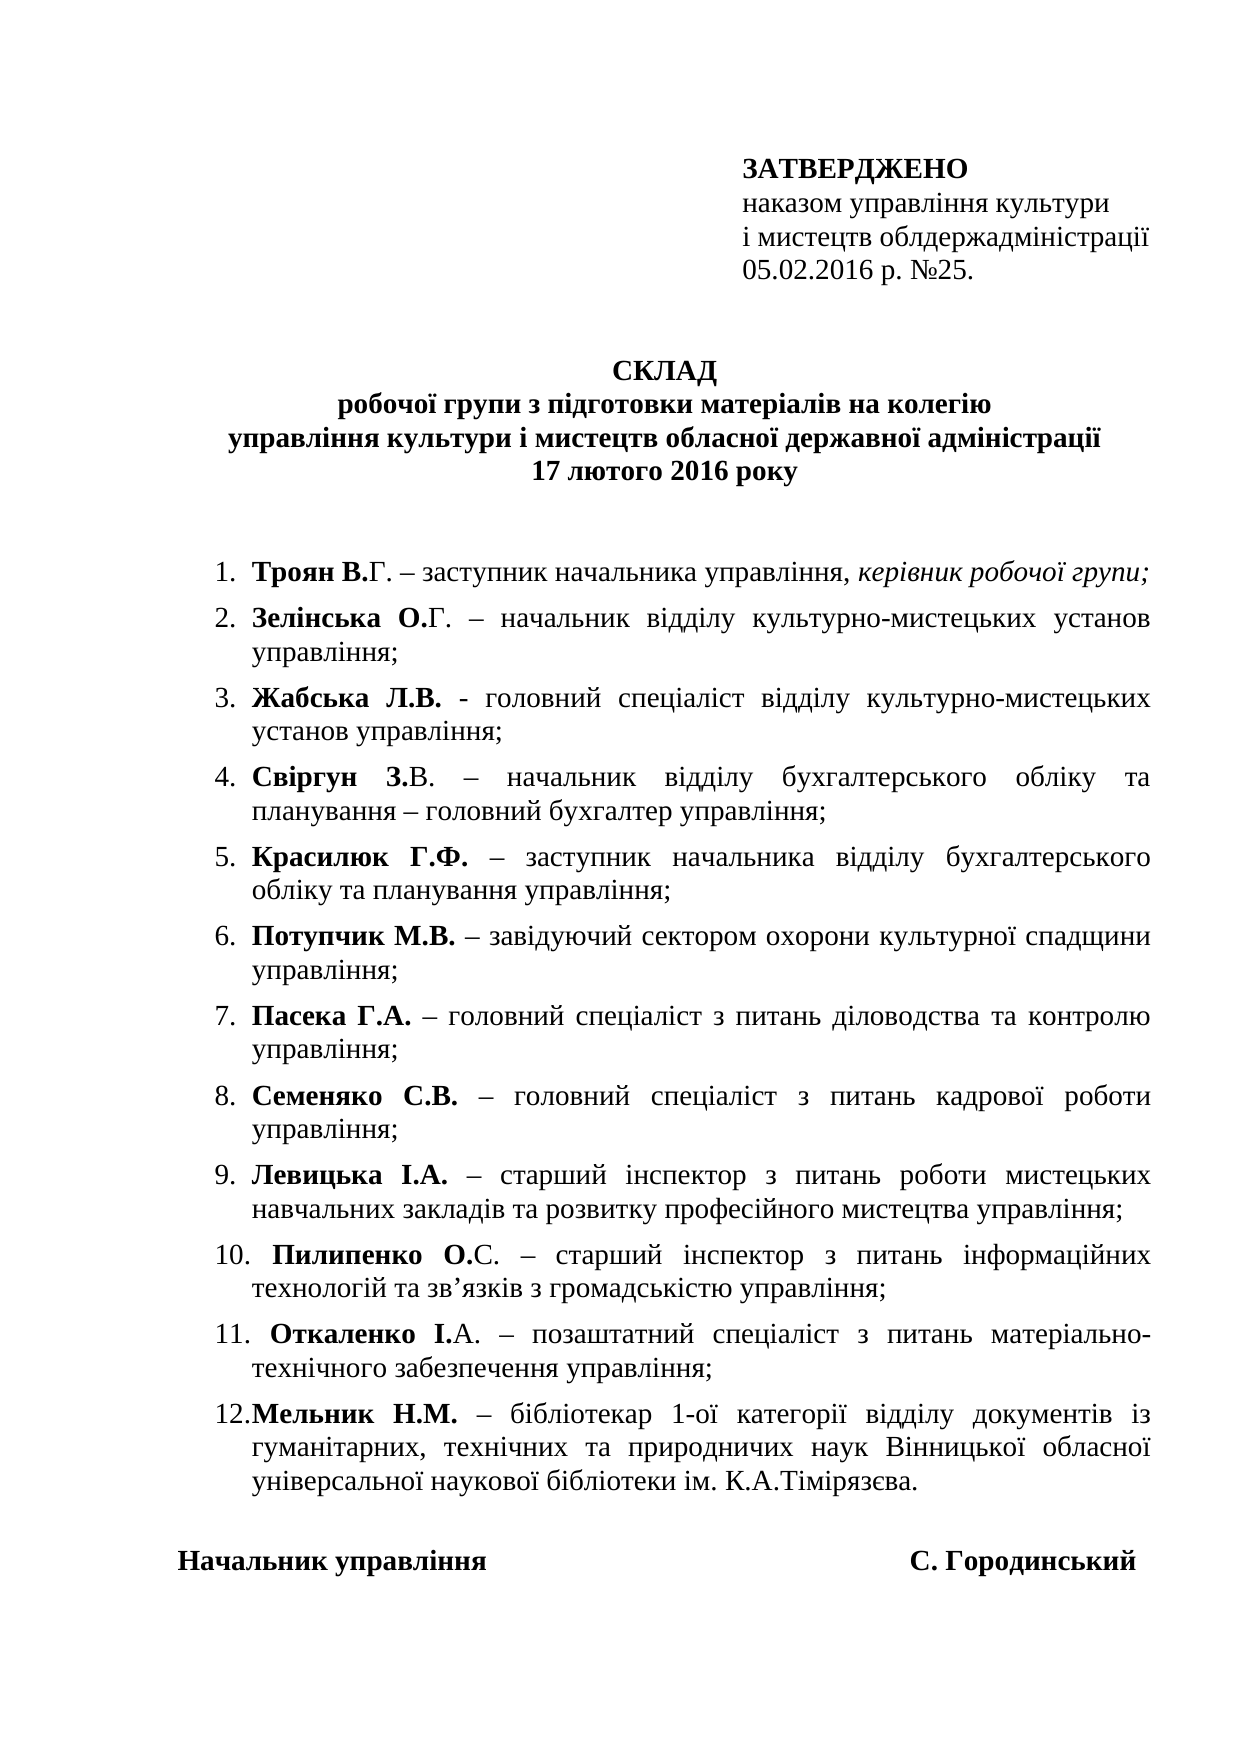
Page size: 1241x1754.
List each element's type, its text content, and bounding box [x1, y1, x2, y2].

text робочої групи з підготовки матеріалів на колегію [177, 386, 1152, 420]
subtitle ЗАТВЕРДЖЕНО [742, 152, 1152, 185]
list Откаленко І.А. – позаштатний спеціаліст з питань матеріально-технічного забезпечення управління; [214, 1316, 1152, 1383]
text наказом управління культури [742, 185, 1152, 219]
list Семеняко С.В. – головний спеціаліст з питань кадрової роботи управління; [214, 1078, 1152, 1145]
list Красилюк Г.Ф. – заступник начальника відділу бухгалтерського обліку та планування управління; [214, 839, 1152, 906]
text 05.02.2016 р. №25. [742, 252, 1152, 286]
list Пасека Г.А. – головний спеціаліст з питань діловодства та контролю управління; [214, 998, 1152, 1065]
list Левицька І.А. – старший інспектор з питань роботи мистецьких навчальних закладів та розвитку професійного мистецтва управління; [214, 1157, 1152, 1224]
list Потупчик М.В. – завідуючий сектором охорони культурної спадщини управління; [214, 918, 1152, 986]
subtitle Начальник управління С. Городинський [177, 1543, 1152, 1576]
list Троян В.Г. – заступник начальника управління, керівник робочої групи; [214, 554, 1152, 588]
text управління культури і мистецтв обласної державної адміністрації [177, 420, 1152, 453]
list Пилипенко О.С. – старший інспектор з питань інформаційних технологій та зв’язків з громадськістю управління; [214, 1237, 1152, 1304]
list Зелінська О.Г. – начальник відділу культурно-мистецьких установ управління; [214, 600, 1152, 667]
list Мельник Н.М. – бібліотекар 1-ої категорії відділу документів із гуманітарних, технічних та природничих наук Вінницької обласної універсальної наукової бібліотеки ім. К.А.Тімірязєва. [214, 1396, 1152, 1497]
text СКЛАД [177, 353, 1152, 386]
text 17 лютого 2016 року [177, 453, 1152, 487]
list Жабська Л.В. - головний спеціаліст відділу культурно-мистецьких установ управління; [214, 680, 1152, 747]
list Свіргун З.В. – начальник відділу бухгалтерського обліку та планування – головний бухгалтер управління; [214, 759, 1152, 826]
text і мистецтв облдержадміністрації [742, 219, 1152, 252]
